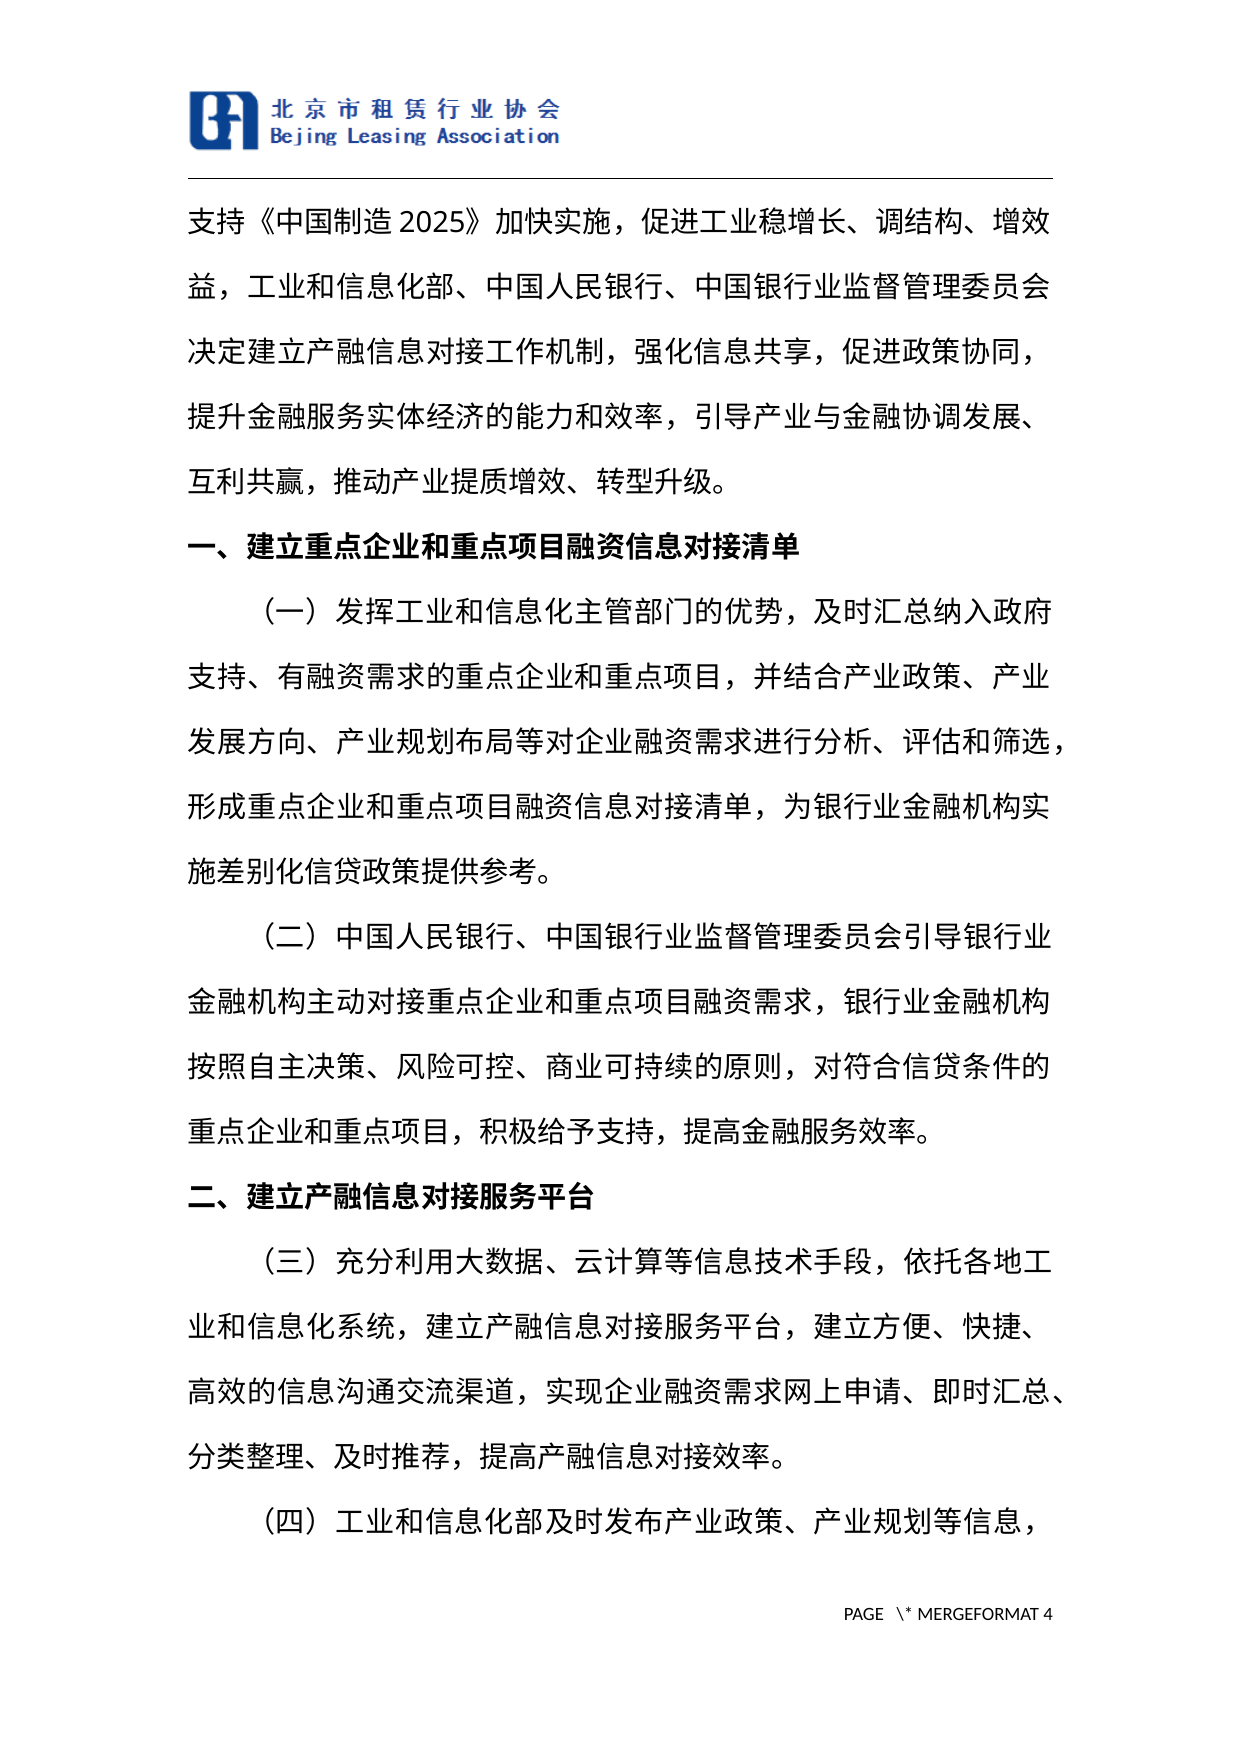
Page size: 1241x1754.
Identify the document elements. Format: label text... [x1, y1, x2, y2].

picture [187, 88, 627, 153]
text （二）中国人民银行、中国银行业监督管理委员会引导银行业金融机构主动对接重点企业和重点项目融资需求，银行业金融机构按照自主决策、风险可控、商业可持续的原则，对符合信贷条件的重点企业和重点项目，积极给予支持，提高金融服务效率。 [187, 903, 1053, 1163]
text （三）充分利用大数据、云计算等信息技术手段，依托各地工业和信息化系统，建立产融信息对接服务平台，建立方便、快捷、高效的信息沟通交流渠道，实现企业融资需求网上申请、即时汇总、分类整理、及时推荐，提高产融信息对接效率。 [187, 1228, 1053, 1488]
text 一、建立重点企业和重点项目融资信息对接清单 [187, 513, 1053, 578]
text 二、建立产融信息对接服务平台 [187, 1163, 1053, 1228]
text （一）发挥工业和信息化主管部门的优势，及时汇总纳入政府支持、有融资需求的重点企业和重点项目，并结合产业政策、产业发展方向、产业规划布局等对企业融资需求进行分析、评估和筛选，形成重点企业和重点项目融资信息对接清单，为银行业金融机构实施差别化信贷政策提供参考。 [187, 578, 1053, 903]
text （四）工业和信息化部及时发布产业政策、产业规划等信息，方便企业及时了解产业政策动向，促进金融机构及时制定有针对性的行业信贷政策。 [187, 1488, 1053, 1553]
